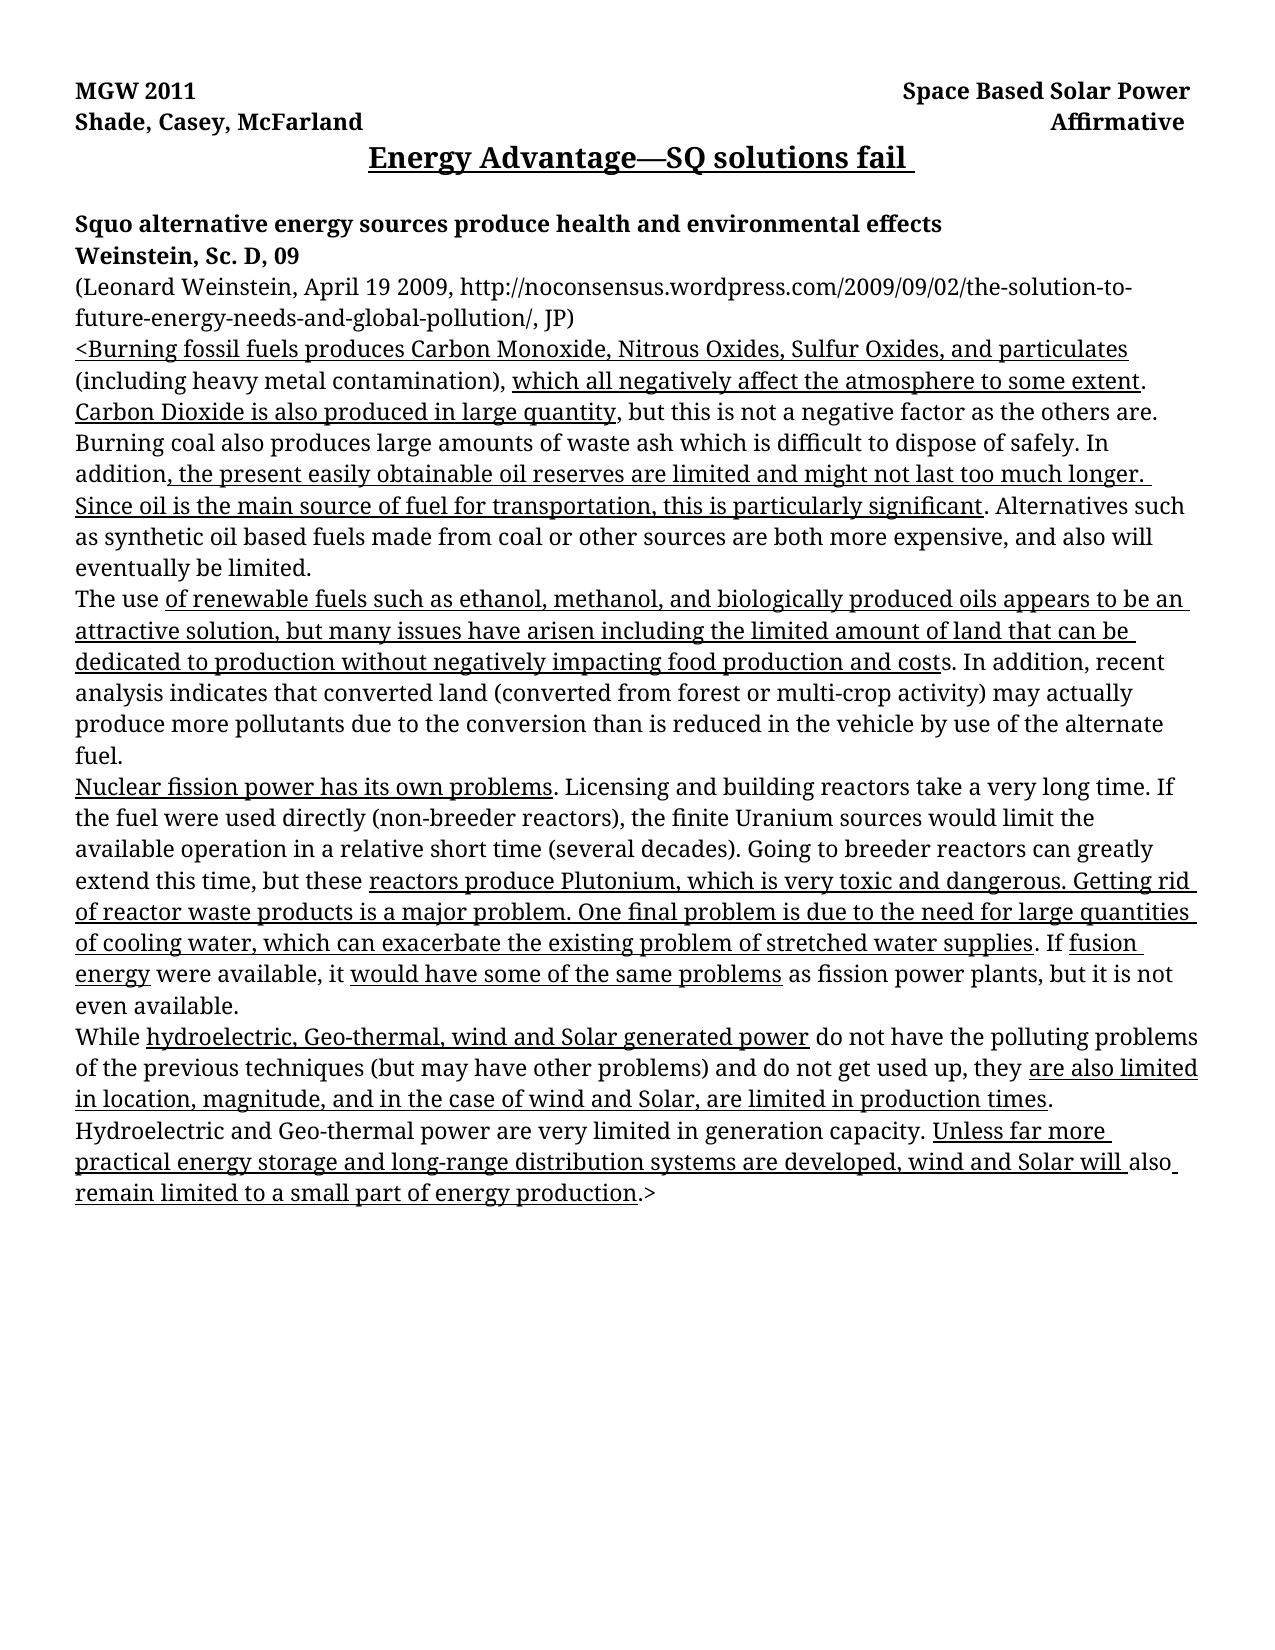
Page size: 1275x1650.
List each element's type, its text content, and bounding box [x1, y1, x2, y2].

text While hydroelectric, Geo-thermal, wind and Solar generated power do not have the polluting problems of the previous techniques (but may have other problems) and do not get used up, they are also limited in location, magnitude, and in the case of wind and Solar, are limited in production times. Hydroelectric and Geo-thermal power are very limited in generation capacity. Unless far more practical energy storage and long-range distribution systems are developed, wind and Solar will also remain limited to a small part of energy production.> [75, 1021, 1200, 1208]
text Weinstein, Sc. D, 09 [75, 240, 1200, 271]
text Nuclear fission power has its own problems. Licensing and building reactors take a very long time. If the fuel were used directly (non-breeder reactors), the finite Uranium sources would limit the available operation in a relative short time (several decades). Going to breeder reactors can greatly extend this time, but these reactors produce Plutonium, which is very toxic and dangerous. Getting rid of reactor waste products is a major problem. One final problem is due to the need for large quantities of cooling water, which can exacerbate the existing problem of stretched water supplies. If fusion energy were available, it would have some of the same problems as fission power plants, but it is not even available. [75, 771, 1200, 1021]
text Squo alternative energy sources produce health and environmental effects [75, 208, 1200, 240]
text <Burning fossil fuels produces Carbon Monoxide, Nitrous Oxides, Sulfur Oxides, and particulates (including heavy metal contamination), which all negatively affect the atmosphere to some extent. Carbon Dioxide is also produced in large quantity, but this is not a negative factor as the others are. Burning coal also produces large amounts of waste ash which is difficult to dispose of safely. In addition, the present easily obtainable oil reserves are limited and might not last too much longer. Since oil is the main source of fuel for transportation, this is particularly significant. Alternatives such as synthetic oil based fuels made from coal or other sources are both more expensive, and also will eventually be limited. [75, 333, 1200, 583]
text The use of renewable fuels such as ethanol, methanol, and biologically produced oils appears to be an attractive solution, but many issues have arisen including the limited amount of land that can be dedicated to production without negatively impacting food production and costs. In addition, recent analysis indicates that converted land (converted from forest or multi-crop activity) may actually produce more pollutants due to the conversion than is reduced in the vehicle by use of the alternate fuel. [75, 583, 1200, 771]
subtitle Energy Advantage—SQ solutions fail [75, 137, 1200, 177]
text (Leonard Weinstein, April 19 2009, http://noconsensus.wordpress.com/2009/09/02/the-solution-to-future-energy-needs-and-global-pollution/, JP) [75, 271, 1200, 333]
